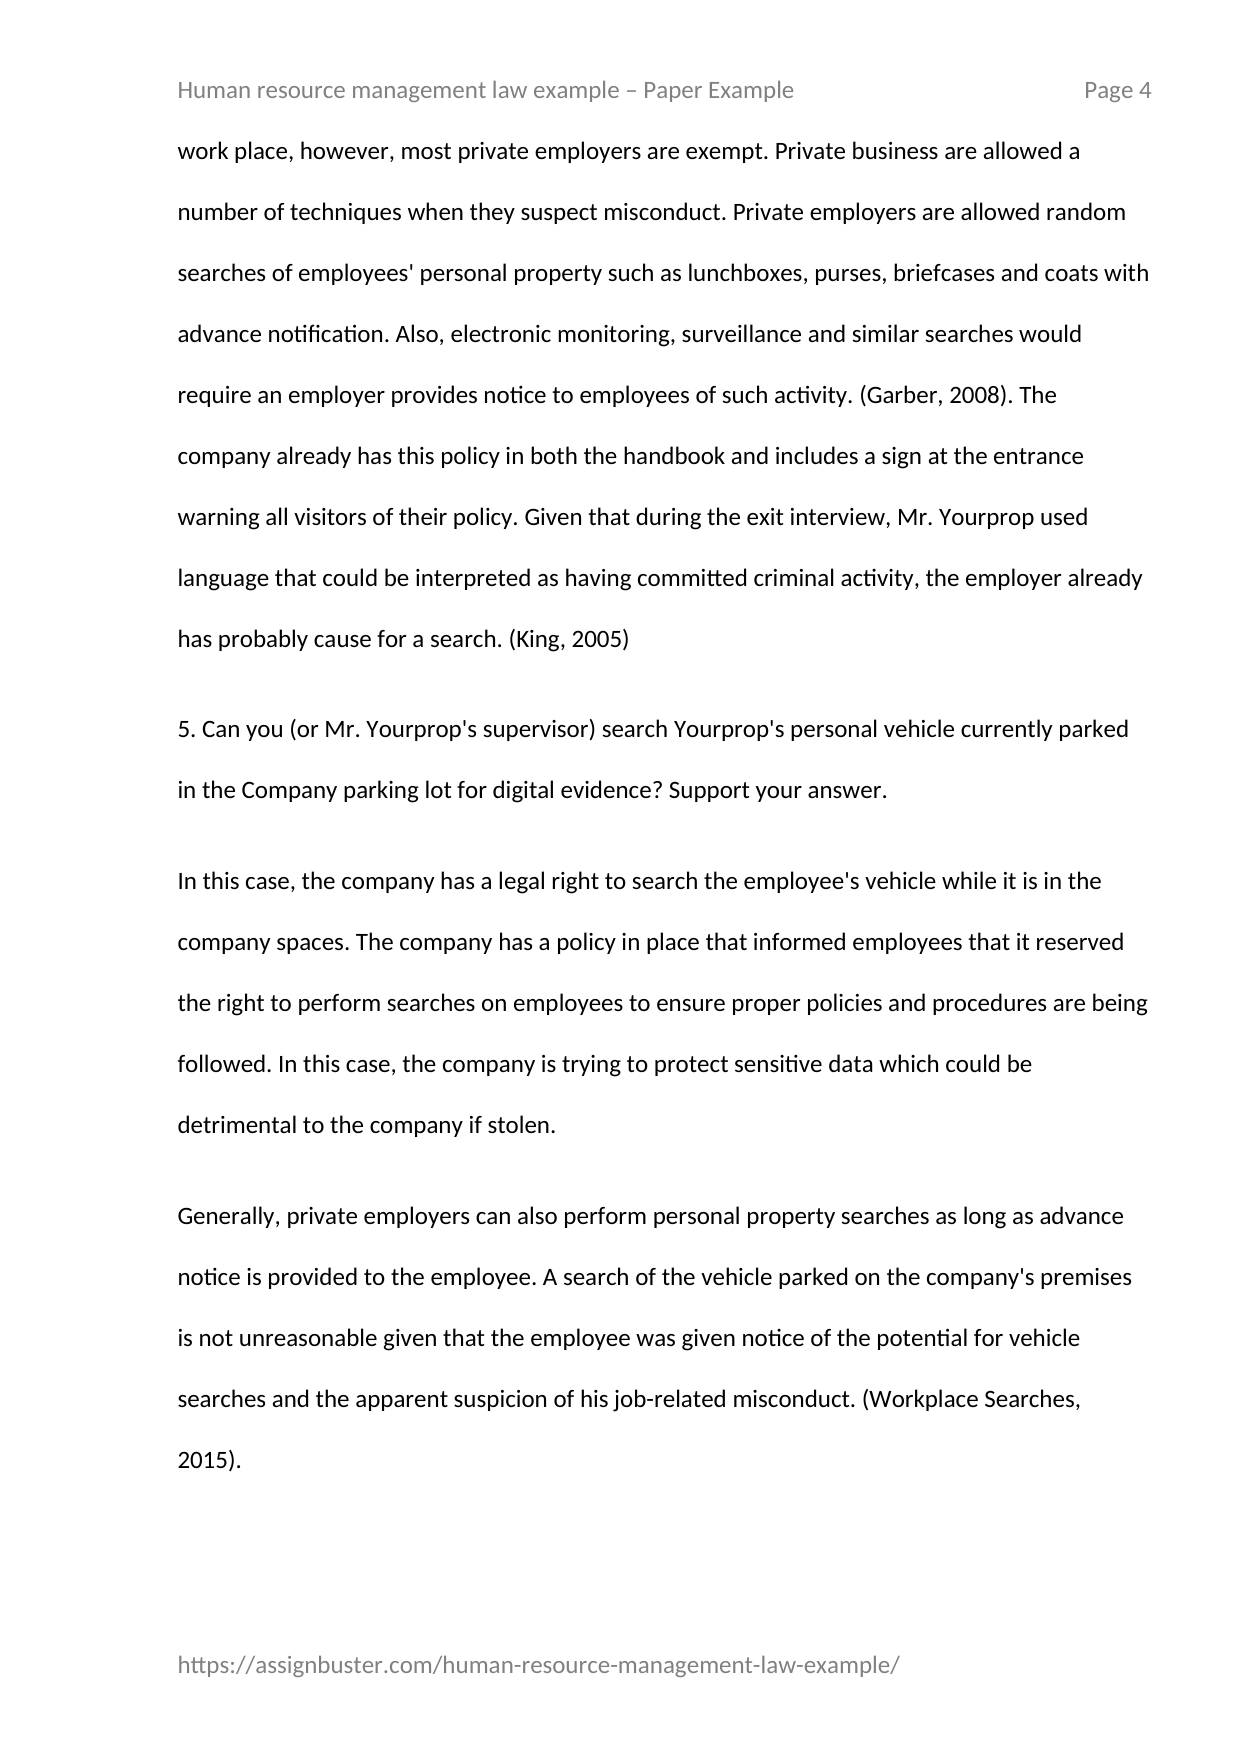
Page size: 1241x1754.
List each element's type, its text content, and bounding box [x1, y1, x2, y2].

text Generally, private employers can also perform personal property searches as long as advance notice is provided to the employee. A search of the vehicle parked on the company's premises is not unreasonable given that the employee was given notice of the potential for vehicle searches and the apparent suspicion of his job-related misconduct. (Workplace Searches, 2015). [177, 1200, 1152, 1474]
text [177, 135, 1152, 654]
text 5. Can you (or Mr. Yourprop's supervisor) search Yourprop's personal vehicle currently parked in the Company parking lot for digital evidence? Support your answer. [177, 714, 1152, 805]
text In this case, the company has a legal right to search the employee's vehicle while it is in the company spaces. The company has a policy in place that informed employees that it reserved the right to perform searches on employees to ensure proper policies and procedures are being followed. In this case, the company is trying to protect sensitive data which could be detrimental to the company if stolen. [177, 865, 1152, 1140]
